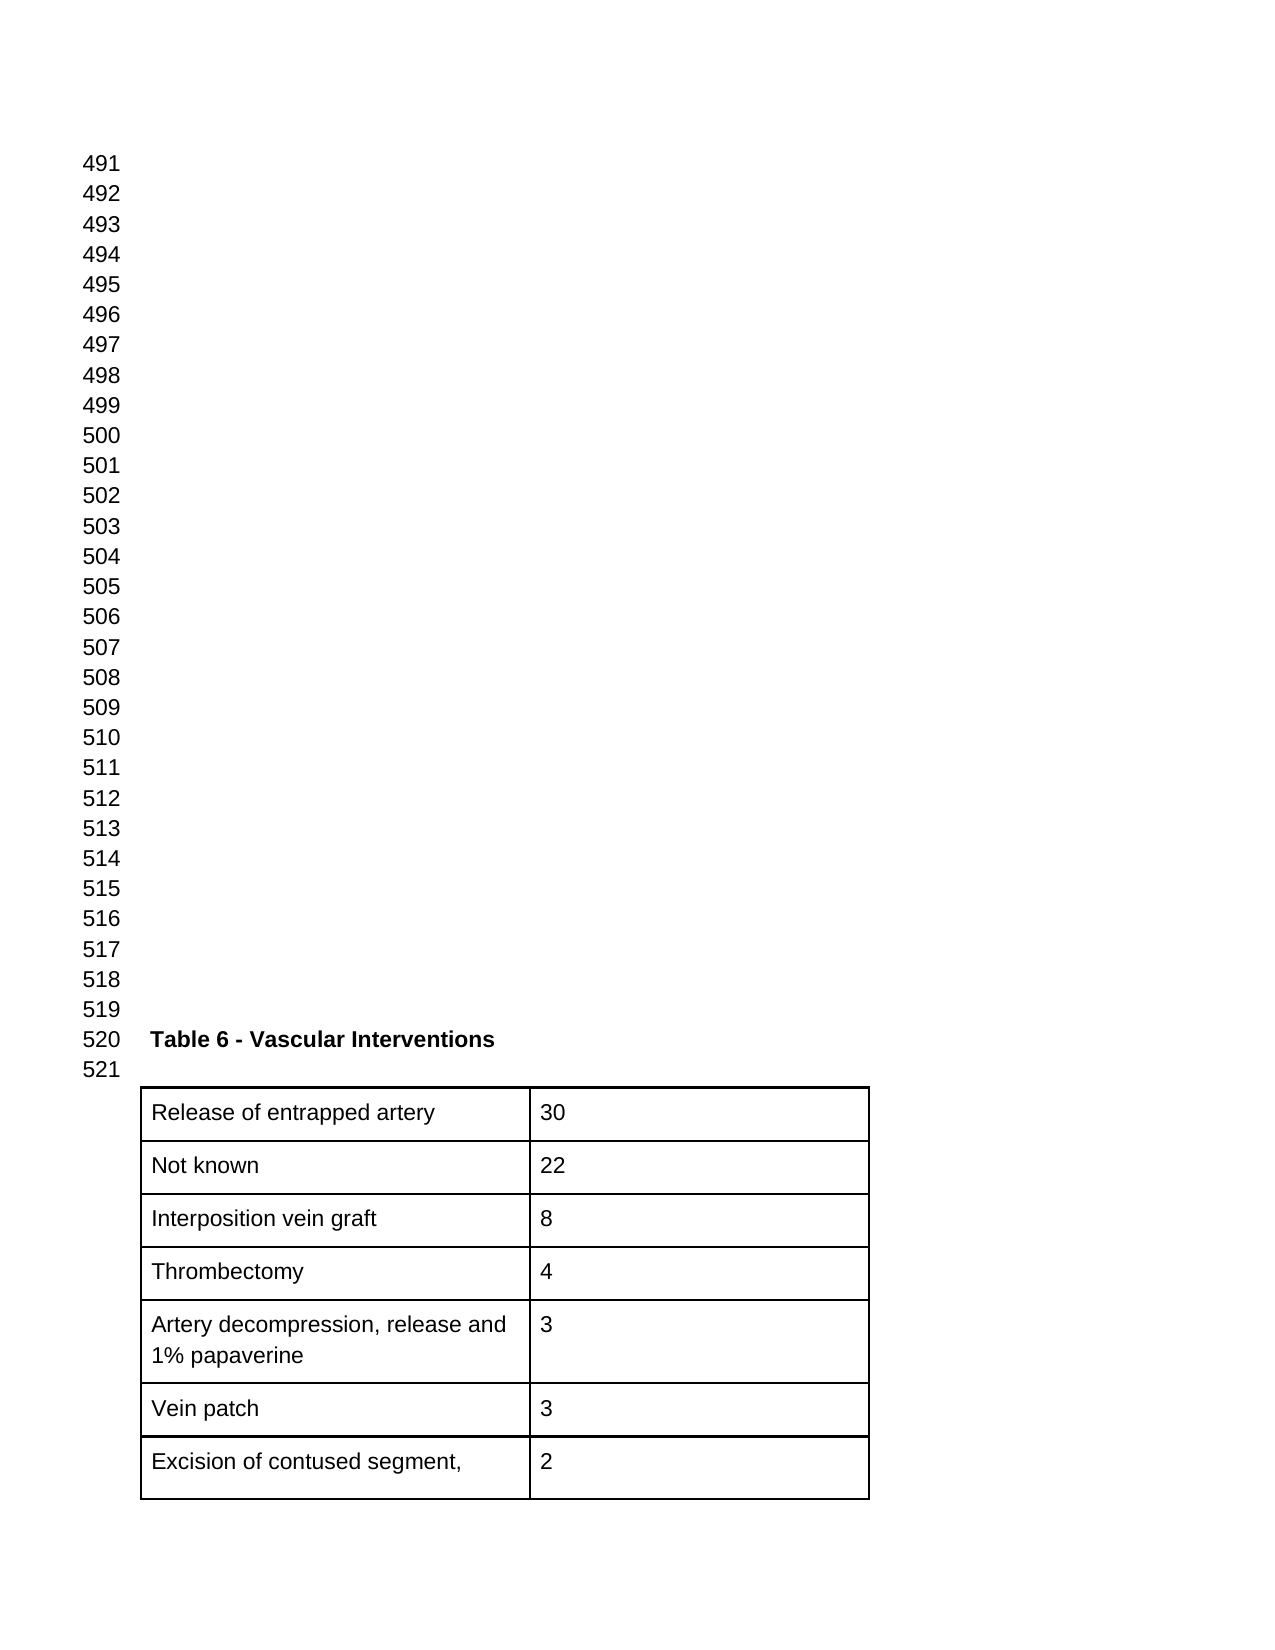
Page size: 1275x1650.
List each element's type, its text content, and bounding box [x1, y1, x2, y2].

table_header 30 [531, 1089, 868, 1139]
table_cell 4 [531, 1248, 868, 1299]
table_cell 2 [531, 1438, 868, 1498]
table_cell 22 [531, 1142, 868, 1193]
text Table 6 - Vascular Interventions [150, 1026, 1125, 1052]
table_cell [142, 1438, 529, 1498]
table_cell 3 [531, 1301, 868, 1382]
table_cell 8 [531, 1195, 868, 1246]
table_cell Interposition vein graft [142, 1195, 529, 1246]
table_cell Thrombectomy [142, 1248, 529, 1299]
table_header Release of entrapped artery [142, 1089, 529, 1139]
table_cell Not known [142, 1142, 529, 1193]
table_cell Vein patch [142, 1384, 529, 1435]
table_cell 3 [531, 1384, 868, 1435]
table_cell Artery decompression, release and 1% papaverine [142, 1301, 529, 1382]
